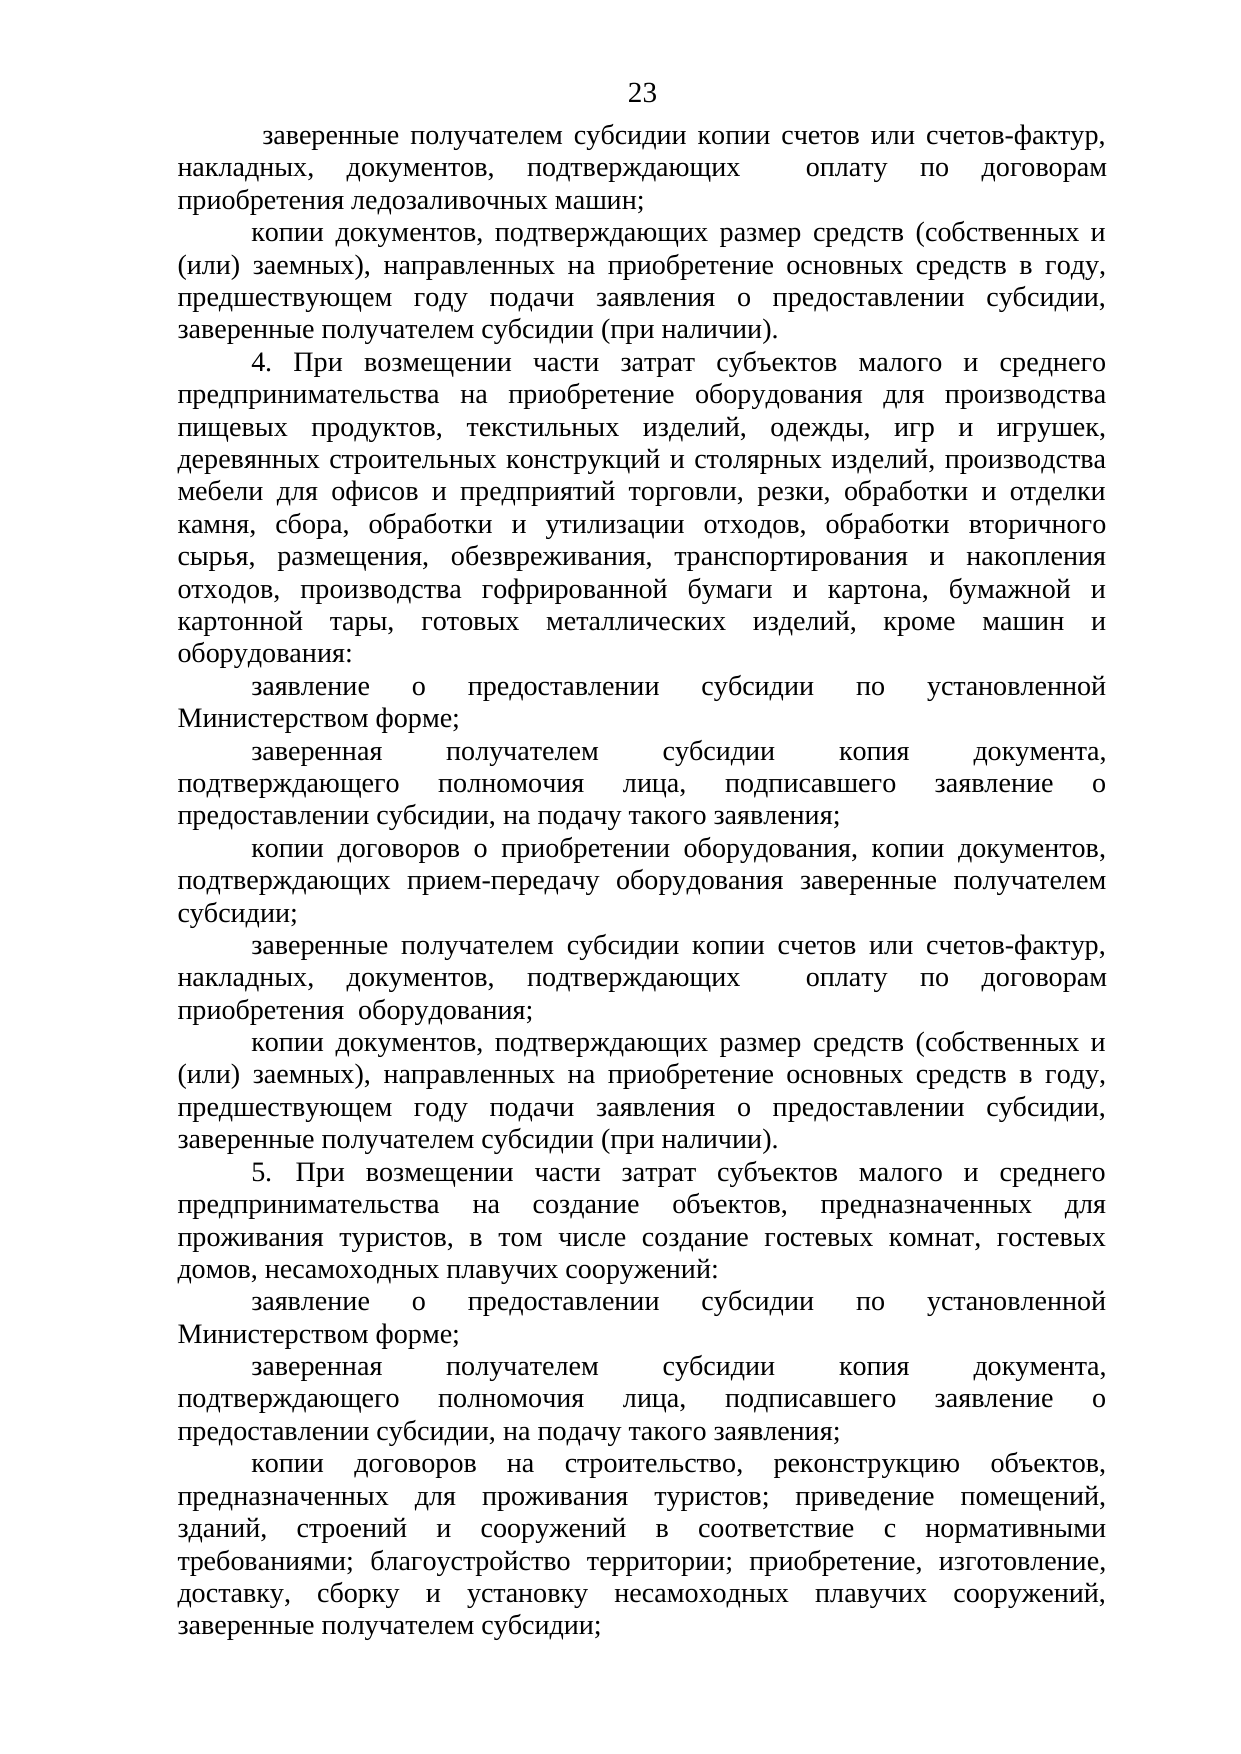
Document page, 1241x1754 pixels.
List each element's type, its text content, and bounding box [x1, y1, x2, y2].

text заверенные получателем субсидии копии счетов или счетов-фактур, накладных, документов, подтверждающих оплату по договорам приобретения ледозаливочных машин; [177, 118, 1107, 215]
text заверенные получателем субсидии копии счетов или счетов-фактур, накладных, документов, подтверждающих оплату по договорам приобретения оборудования; [177, 928, 1107, 1025]
list При возмещении части затрат субъектов малого и среднего предпринимательства на создание объектов, предназначенных для проживания туристов, в том числе создание гостевых комнат, гостевых домов, несамоходных плавучих сооружений: [177, 1155, 1107, 1284]
text копии договоров о приобретении оборудования, копии документов, подтверждающих прием-передачу оборудования заверенные получателем субсидии; [177, 831, 1107, 928]
text заверенная получателем субсидии копия документа, подтверждающего полномочия лица, подписавшего заявление о предоставлении субсидии, на подачу такого заявления; [177, 1349, 1107, 1446]
text копии договоров на строительство, реконструкцию объектов, предназначенных для проживания туристов; приведение помещений, зданий, строений и сооружений в соответствие с нормативными требованиями; благоустройство территории; приобретение, изготовление, доставку, сборку и установку несамоходных плавучих сооружений, заверенные получателем субсидии; [177, 1446, 1107, 1641]
text заявление о предоставлении субсидии по установленной Министерством форме; [177, 669, 1107, 734]
text 4. При возмещении части затрат субъектов малого и среднего предпринимательства на приобретение оборудования для производства пищевых продуктов, текстильных изделий, одежды, игр и игрушек, деревянных строительных конструкций и столярных изделий, производства мебели для офисов и предприятий торговли, резки, обработки и отделки камня, сбора, обработки и утилизации отходов, обработки вторичного сырья, размещения, обезвреживания, транспортирования и накопления отходов, производства гофрированной бумаги и картона, бумажной и картонной тары, готовых металлических изделий, кроме машин и оборудования: [177, 345, 1107, 669]
text заверенная получателем субсидии копия документа, подтверждающего полномочия лица, подписавшего заявление о предоставлении субсидии, на подачу такого заявления; [177, 734, 1107, 831]
text заявление о предоставлении субсидии по установленной Министерством форме; [177, 1284, 1107, 1349]
